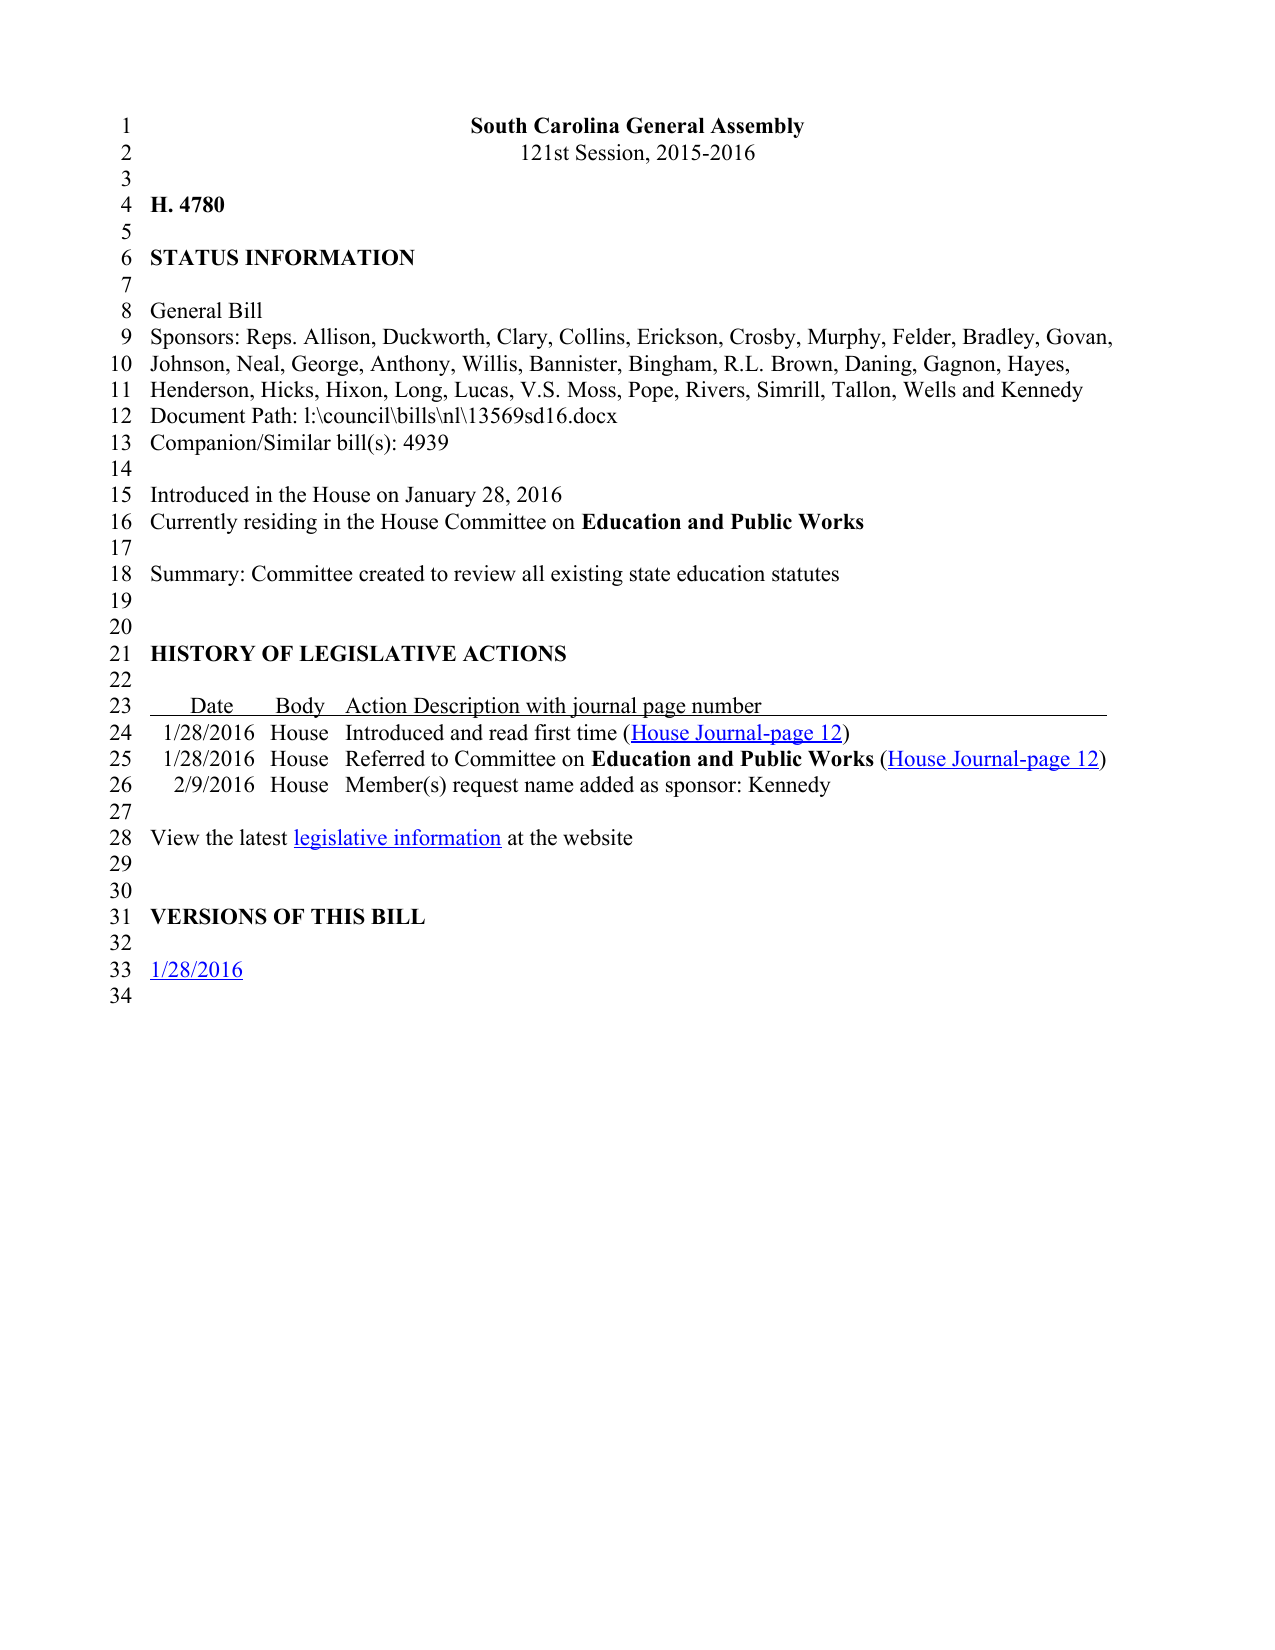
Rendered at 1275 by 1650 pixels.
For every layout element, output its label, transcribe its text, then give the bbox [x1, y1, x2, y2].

text South Carolina General Assembly [150, 112, 1125, 139]
text View the latest legislative information at the website [150, 824, 1125, 850]
text 2/9/2016 House Member(s) request name added as sponsor: Kennedy [150, 771, 1125, 798]
text 1/28/2016 House Referred to Committee on Education and Public Works (House Journal-page 12) [150, 745, 1125, 771]
text Currently residing in the House Committee on Education and Public Works [150, 508, 1125, 534]
text Introduced in the House on January 28, 2016 [150, 481, 1125, 508]
text VERSIONS OF THIS BILL [150, 903, 1125, 929]
text STATUS INFORMATION [150, 244, 1125, 271]
text 1/28/2016 [150, 956, 1125, 982]
text H. 4780 [150, 192, 1125, 218]
text 1/28/2016 House Introduced and read first time (House Journal-page 12) [150, 719, 1125, 745]
text Summary: Committee created to review all existing state education statutes [150, 561, 1125, 587]
text Companion/Similar bill(s): 4939 [150, 429, 1125, 455]
text HISTORY OF LEGISLATIVE ACTIONS [150, 639, 1125, 666]
text Sponsors: Reps. Allison, Duckworth, Clary, Collins, Erickson, Crosby, Murphy, Felder, Bradley, Govan, Johnson, Neal, George, Anthony, Willis, Bannister, Bingham, R.L. Brown, Daning, Gagnon, Hayes, Henderson, Hicks, Hixon, Long, Lucas, V.S. Moss, Pope, Rivers, Simrill, Tallon, Wells and Kennedy [150, 323, 1125, 402]
text General Bill [150, 297, 1125, 323]
text Document Path: l:\council\bills\nl\13569sd16.docx [150, 402, 1125, 429]
text Date Body Action Description with journal page number [150, 692, 1125, 719]
text 121st Session, 2015-2016 [150, 139, 1125, 165]
